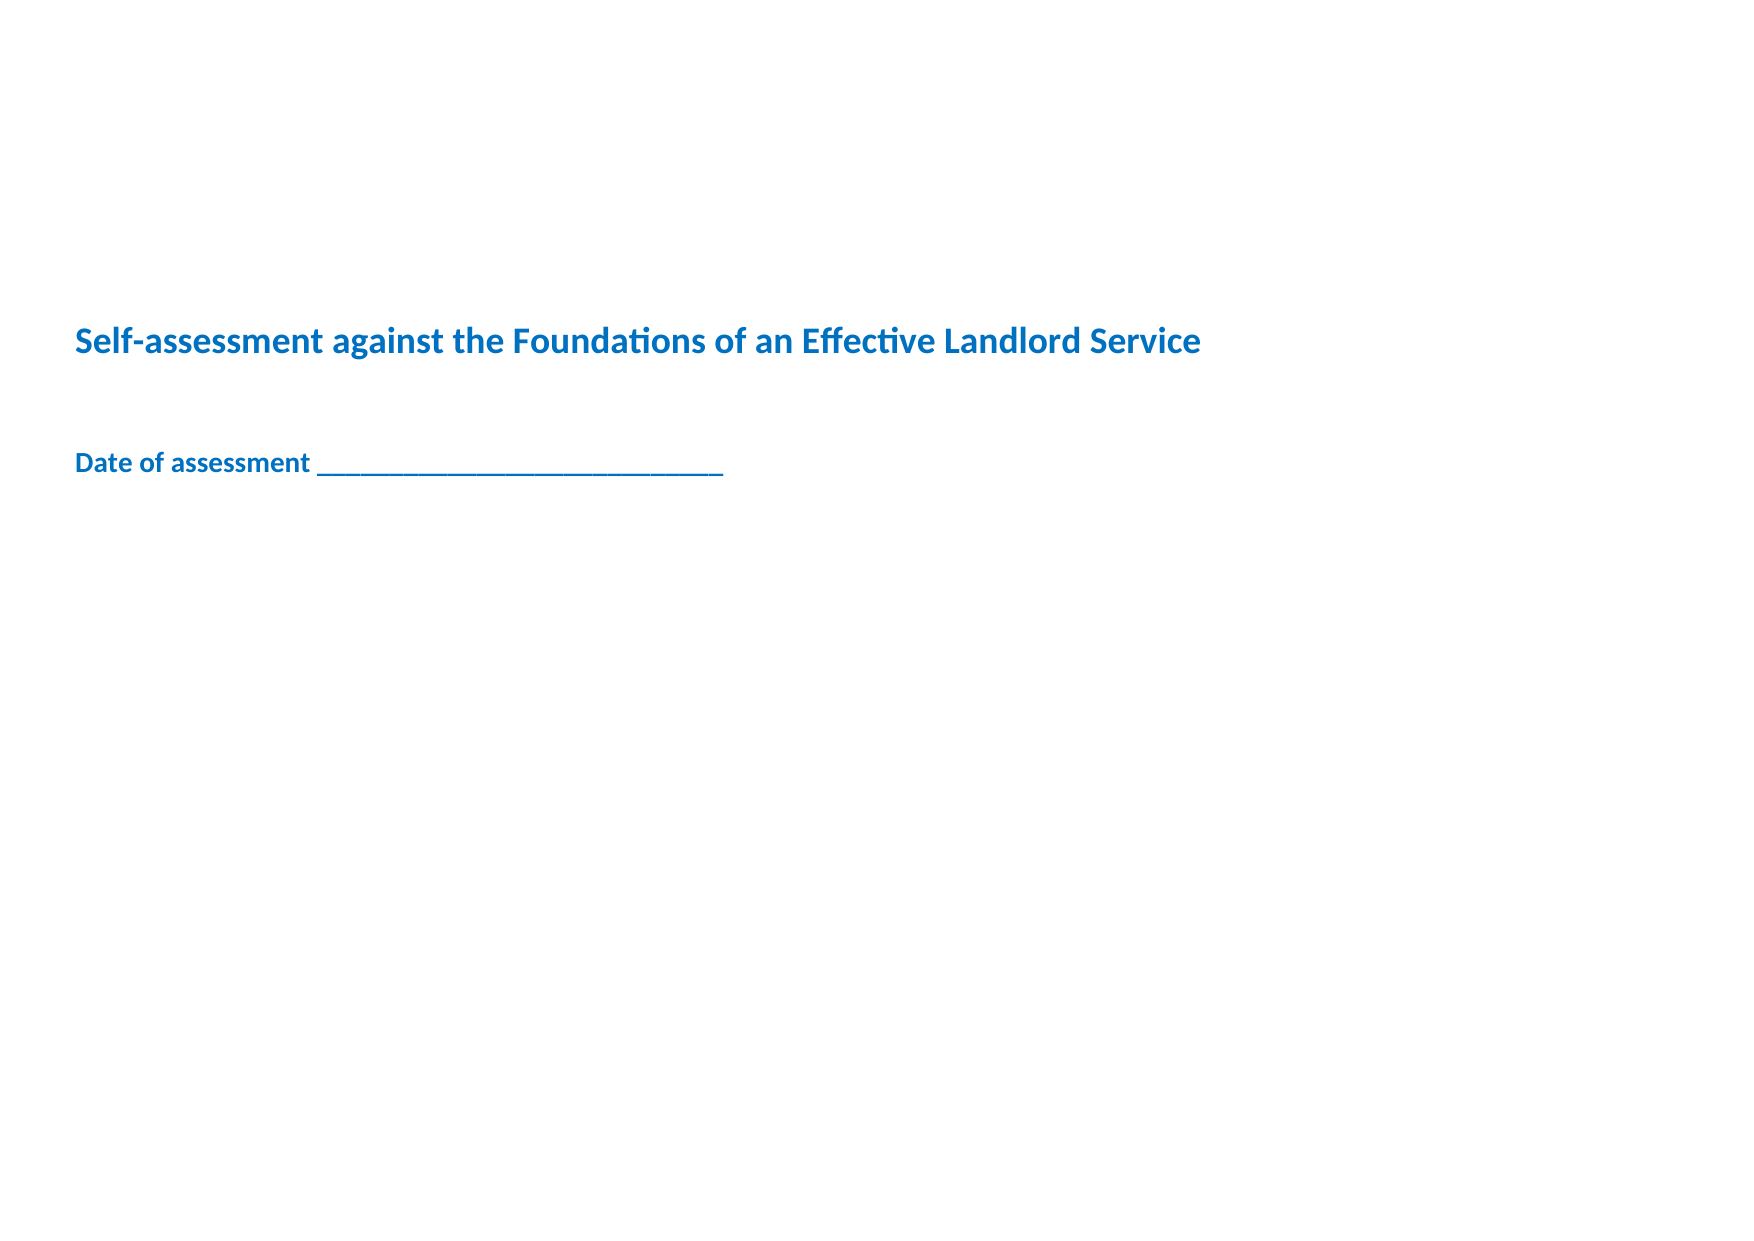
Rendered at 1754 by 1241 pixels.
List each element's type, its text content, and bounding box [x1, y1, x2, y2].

text Date of assessment ____________________________ [75, 444, 1679, 480]
text Self-assessment against the Foundations of an Effective Landlord Service [75, 317, 1679, 363]
